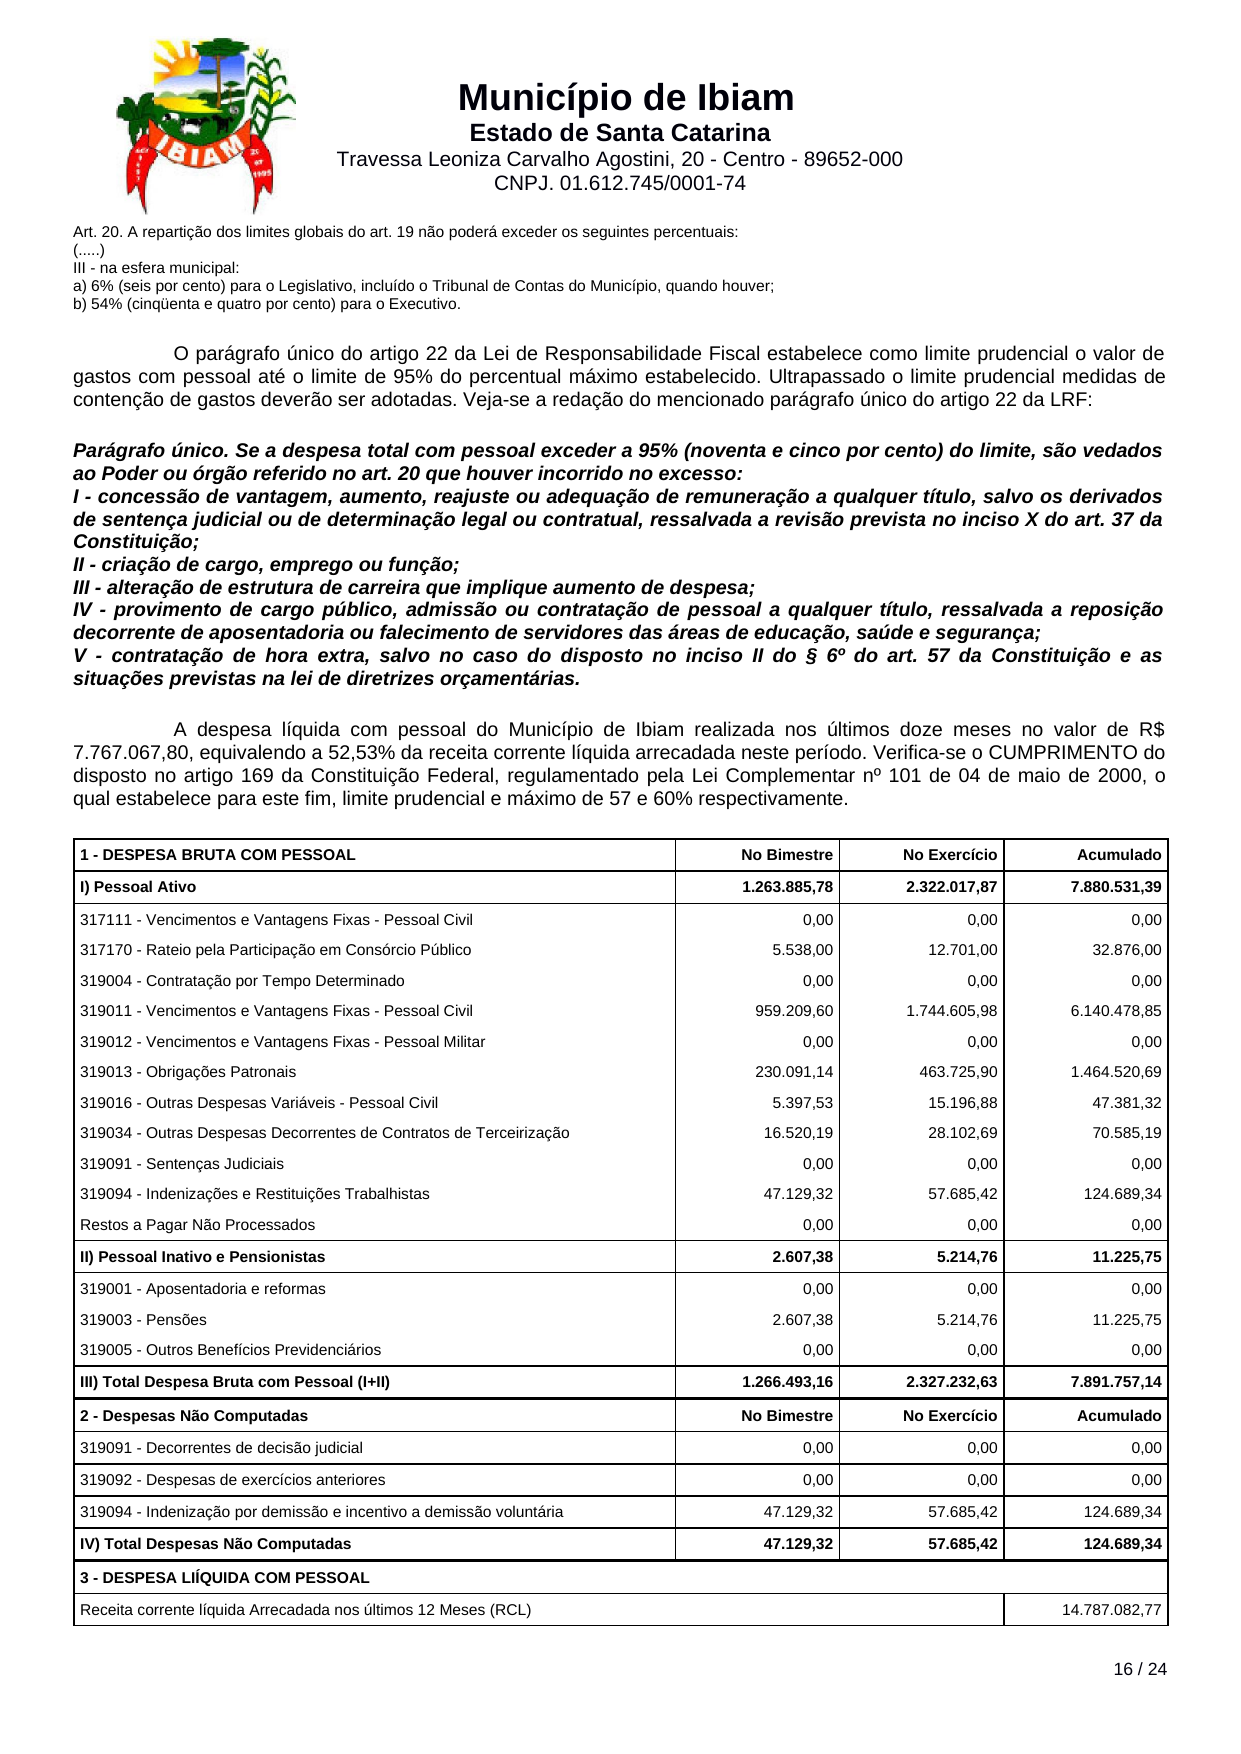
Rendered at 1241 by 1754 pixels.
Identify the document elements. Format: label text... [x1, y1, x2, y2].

table_cell 0,00 [676, 904, 839, 934]
table_header 2 - Despesas Não Computadas [75, 1400, 675, 1431]
table_header No Exercício [840, 1400, 1003, 1431]
table_cell 15.196,88 [840, 1087, 1003, 1118]
text O parágrafo único do artigo 22 da Lei de Responsabilidade Fiscal estabelece como limite prudencial o valor de gastos com pessoal até o limite de 95% do percentual máximo estabelecido. Ultrapassado o limite prudencial medidas de contenção de gastos deverão ser adotadas. Veja-se a redação do mencionado parágrafo único do artigo 22 da LRF: [73, 342, 1167, 410]
table_cell 5.538,00 [676, 935, 839, 965]
text Parágrafo único. Se a despesa total com pessoal exceder a 95% (noventa e cinco por cento) do limite, são vedados ao Poder ou órgão referido no art. 20 que houver incorrido no excesso: [73, 439, 1167, 485]
table_cell 0,00 [676, 1432, 839, 1463]
table_cell 319012 - Vencimentos e Vantagens Fixas - Pessoal Militar [75, 1026, 675, 1057]
table_cell 32.876,00 [1005, 935, 1167, 965]
table_cell 319091 - Sentenças Judiciais [75, 1148, 675, 1179]
table_cell 319004 - Contratação por Tempo Determinado [75, 965, 675, 996]
table_cell 319094 - Indenização por demissão e incentivo a demissão voluntária [75, 1497, 675, 1527]
table_cell III) Total Despesa Bruta com Pessoal (I+II) [75, 1367, 675, 1397]
table_cell 319003 - Pensões [75, 1304, 675, 1334]
table_cell 124.689,34 [1005, 1529, 1167, 1559]
table_cell 124.689,34 [1005, 1179, 1167, 1209]
table_cell 5.397,53 [676, 1087, 839, 1118]
table_cell 230.091,14 [676, 1057, 839, 1087]
text I - concessão de vantagem, aumento, reajuste ou adequação de remuneração a qualquer título, salvo os derivados de sentença judicial ou de determinação legal ou contratual, ressalvada a revisão prevista no inciso X do art. 37 da Constituição; [73, 485, 1167, 553]
table_header No Bimestre [676, 840, 839, 870]
table_cell 47.381,32 [1005, 1087, 1167, 1118]
table_cell 47.129,32 [676, 1497, 839, 1527]
table_cell 70.585,19 [1005, 1118, 1167, 1148]
table_cell 7.880.531,39 [1005, 872, 1167, 902]
table_cell 6.140.478,85 [1005, 996, 1167, 1026]
table_cell 0,00 [840, 904, 1003, 934]
table_cell 0,00 [840, 1335, 1003, 1365]
table_cell 2.607,38 [676, 1304, 839, 1334]
table_cell 14.787.082,77 [1005, 1594, 1167, 1625]
table_cell 16.520,19 [676, 1118, 839, 1148]
table_cell 12.701,00 [840, 935, 1003, 965]
table_cell 2.607,38 [676, 1241, 839, 1272]
table_cell 5.214,76 [840, 1241, 1003, 1272]
table_cell 0,00 [676, 1273, 839, 1304]
table_cell 5.214,76 [840, 1304, 1003, 1334]
table_header No Bimestre [676, 1400, 839, 1431]
table_cell II) Pessoal Inativo e Pensionistas [75, 1241, 675, 1272]
table_cell 0,00 [1005, 1432, 1167, 1463]
table_cell 0,00 [1005, 965, 1167, 996]
table_cell 0,00 [840, 1273, 1003, 1304]
table_header No Exercício [840, 840, 1003, 870]
table_cell 0,00 [676, 1335, 839, 1365]
table_cell 319094 - Indenizações e Restituições Trabalhistas [75, 1179, 675, 1209]
table_cell 0,00 [1005, 1335, 1167, 1365]
table_cell 463.725,90 [840, 1057, 1003, 1087]
table_cell 317111 - Vencimentos e Vantagens Fixas - Pessoal Civil [75, 904, 675, 934]
table_cell 319091 - Decorrentes de decisão judicial [75, 1432, 675, 1463]
table_header Acumulado [1005, 840, 1167, 870]
table_cell 319001 - Aposentadoria e reformas [75, 1273, 675, 1304]
table_cell 0,00 [840, 1148, 1003, 1179]
table_cell 319013 - Obrigações Patronais [75, 1057, 675, 1087]
text II - criação de cargo, emprego ou função; [73, 553, 1167, 576]
table_cell 1.266.493,16 [676, 1367, 839, 1397]
table_cell 57.685,42 [840, 1529, 1003, 1559]
table_cell 0,00 [676, 965, 839, 996]
table_cell 47.129,32 [676, 1529, 839, 1559]
table_cell Restos a Pagar Não Processados [75, 1209, 675, 1240]
text III - alteração de estrutura de carreira que implique aumento de despesa; [73, 576, 1167, 598]
text V - contratação de hora extra, salvo no caso do disposto no inciso II do § 6º do art. 57 da Constituição e as situações previstas na lei de diretrizes orçamentárias. [73, 644, 1167, 689]
table_cell 319092 - Despesas de exercícios anteriores [75, 1465, 675, 1495]
table_cell 0,00 [840, 1209, 1003, 1240]
table_cell IV) Total Despesas Não Computadas [75, 1529, 675, 1559]
table_cell 0,00 [1005, 1465, 1167, 1495]
table_cell 0,00 [840, 1465, 1003, 1495]
table_cell 28.102,69 [840, 1118, 1003, 1148]
table_cell 319034 - Outras Despesas Decorrentes de Contratos de Terceirização [75, 1118, 675, 1148]
table_cell 319005 - Outros Benefícios Previdenciários [75, 1335, 675, 1365]
table_header 3 - DESPESA LIÍQUIDA COM PESSOAL [75, 1562, 1167, 1593]
text Art. 20. A repartição dos limites globais do art. 19 não poderá exceder os seguintes percentuais: (.....) III - na esfera municipal: a) 6% (seis por cento) para o Legislativo, incluído o Tribunal de Contas do Município, quando houver; b) 54% (cinqüenta e quatro por cento) para o Executivo. [73, 223, 1167, 313]
table_cell 0,00 [840, 965, 1003, 996]
table_cell 0,00 [1005, 1026, 1167, 1057]
table_cell 0,00 [676, 1465, 839, 1495]
table_cell Receita corrente líquida Arrecadada nos últimos 12 Meses (RCL) [75, 1594, 1003, 1625]
text A despesa líquida com pessoal do Município de Ibiam realizada nos últimos doze meses no valor de R$ 7.767.067,80, equivalendo a 52,53% da receita corrente líquida arrecadada neste período. Verifica-se o CUMPRIMENTO do disposto no artigo 169 da Constituição Federal, regulamentado pela Lei Complementar nº 101 de 04 de maio de 2000, o qual estabelece para este fim, limite prudencial e máximo de 57 e 60% respectivamente. [73, 718, 1167, 809]
table_cell 7.891.757,14 [1005, 1367, 1167, 1397]
table_cell 11.225,75 [1005, 1304, 1167, 1334]
picture [116, 36, 296, 216]
table_cell 1.744.605,98 [840, 996, 1003, 1026]
table_cell 2.322.017,87 [840, 872, 1003, 902]
table_cell 124.689,34 [1005, 1497, 1167, 1527]
table_cell 1.464.520,69 [1005, 1057, 1167, 1087]
table_cell 0,00 [840, 1432, 1003, 1463]
table_cell 0,00 [1005, 904, 1167, 934]
table_cell 57.685,42 [840, 1497, 1003, 1527]
table_cell 319011 - Vencimentos e Vantagens Fixas - Pessoal Civil [75, 996, 675, 1026]
table_cell 0,00 [1005, 1148, 1167, 1179]
table_cell 959.209,60 [676, 996, 839, 1026]
table_cell 2.327.232,63 [840, 1367, 1003, 1397]
table_cell 317170 - Rateio pela Participação em Consórcio Público [75, 935, 675, 965]
table_cell 47.129,32 [676, 1179, 839, 1209]
table_cell 0,00 [1005, 1209, 1167, 1240]
table_cell 0,00 [840, 1026, 1003, 1057]
table_cell 0,00 [676, 1209, 839, 1240]
table_cell 57.685,42 [840, 1179, 1003, 1209]
text IV - provimento de cargo público, admissão ou contratação de pessoal a qualquer título, ressalvada a reposição decorrente de aposentadoria ou falecimento de servidores das áreas de educação, saúde e segurança; [73, 598, 1167, 644]
table_cell 11.225,75 [1005, 1241, 1167, 1272]
table_cell 0,00 [1005, 1273, 1167, 1304]
table_cell 0,00 [676, 1026, 839, 1057]
table_cell 0,00 [676, 1148, 839, 1179]
table_header Acumulado [1005, 1400, 1167, 1431]
table_cell 319016 - Outras Despesas Variáveis - Pessoal Civil [75, 1087, 675, 1118]
table_cell I) Pessoal Ativo [75, 872, 675, 902]
table_cell 1.263.885,78 [676, 872, 839, 902]
table_header 1 - DESPESA BRUTA COM PESSOAL [75, 840, 675, 870]
